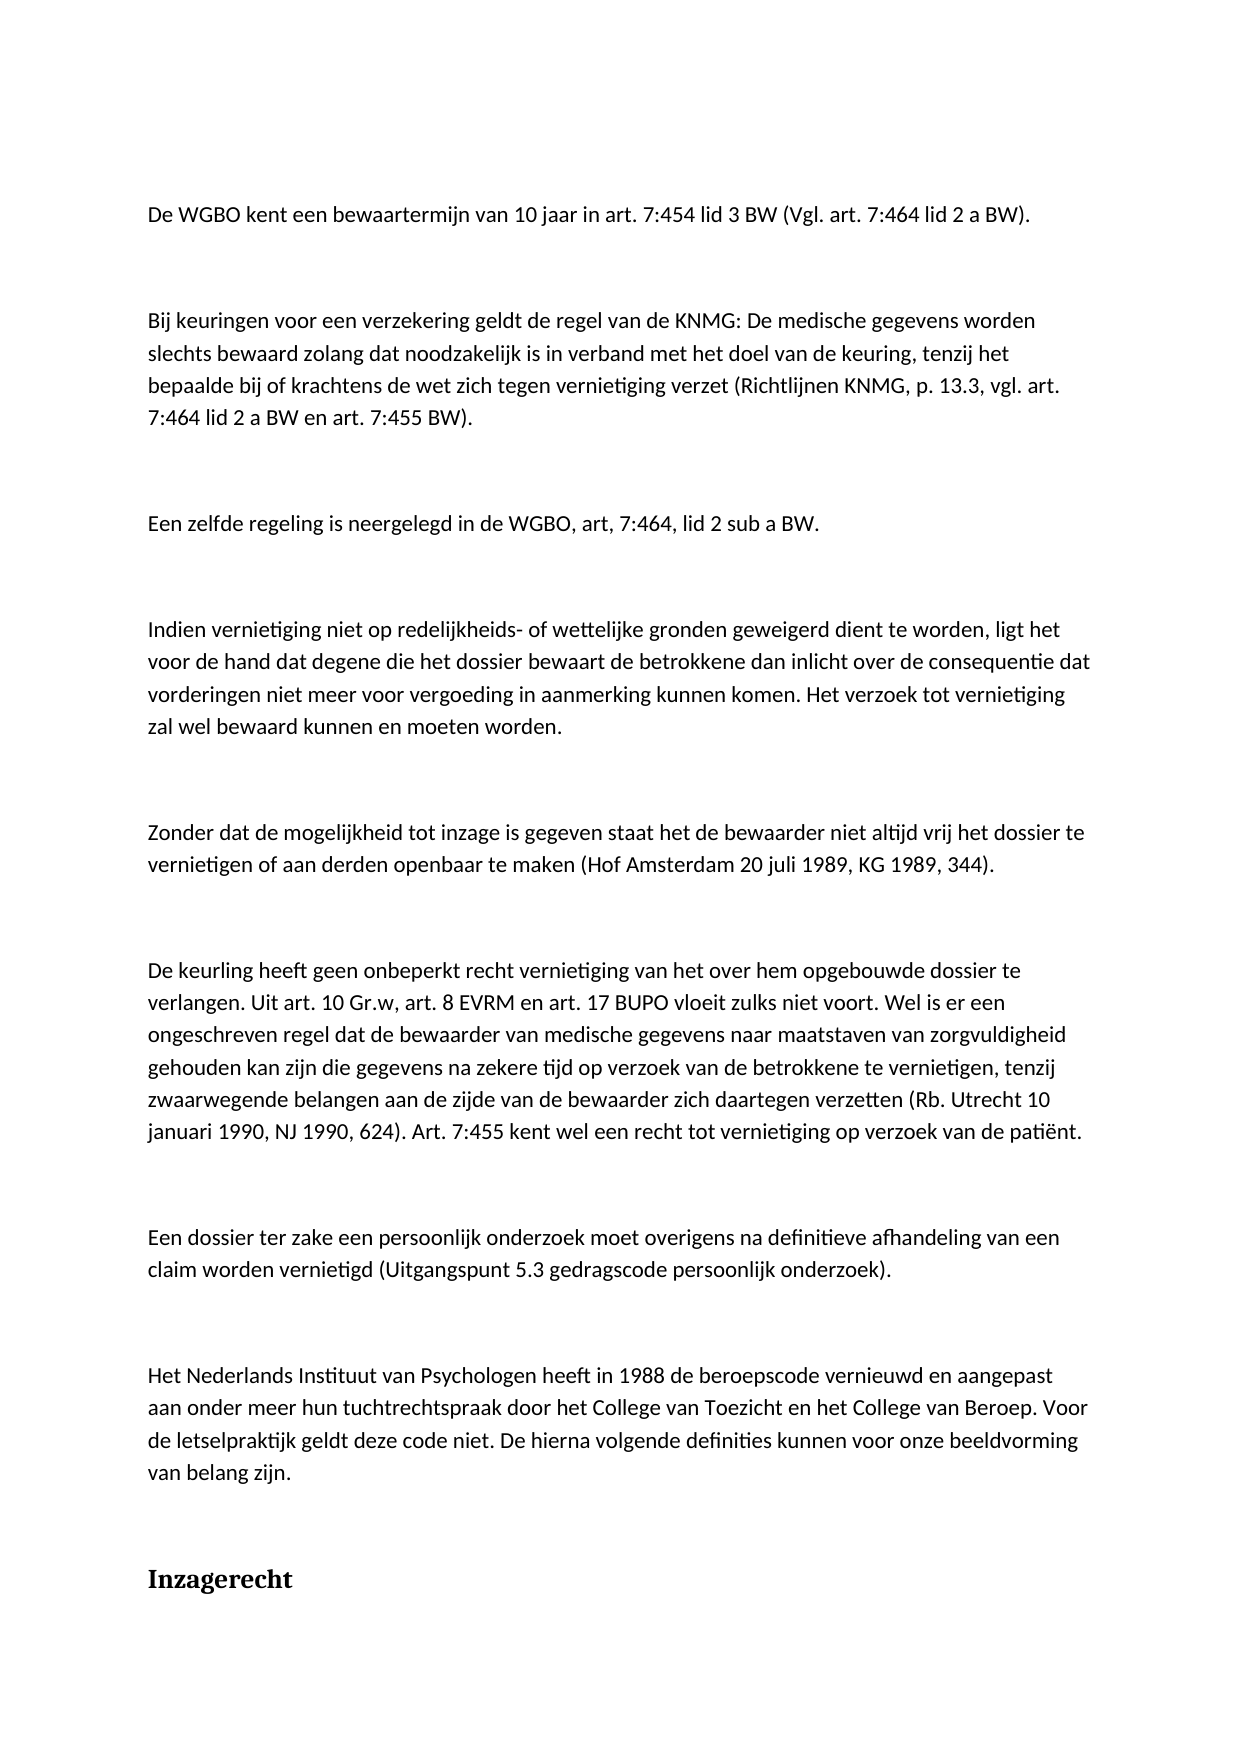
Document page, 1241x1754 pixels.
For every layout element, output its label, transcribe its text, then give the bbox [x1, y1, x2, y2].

text De keurling heeft geen onbeperkt recht vernietiging van het over hem opgebouwde dossier te verlangen. Uit art. 10 Gr.w, art. 8 EVRM en art. 17 BUPO vloeit zulks niet voort. Wel is er een ongeschreven regel dat de bewaarder van medische gegevens naar maatstaven van zorgvuldigheid gehouden kan zijn die gegevens na zekere tijd op verzoek van de betrokkene te vernietigen, tenzij zwaarwegende belangen aan de zijde van de bewaarder zich daartegen verzetten (Rb. Utrecht 10 januari 1990, NJ 1990, 624). Art. 7:455 kent wel een recht tot vernietiging op verzoek van de patiënt. [148, 956, 1093, 1145]
text Het Nederlands Instituut van Psychologen heeft in 1988 de beroepscode vernieuwd en aangepast aan onder meer hun tuchtrechtspraak door het College van Toezicht en het College van Beroep. Voor de letselpraktijk geldt deze code niet. De hierna volgende definities kunnen voor onze beeldvorming van belang zijn. [148, 1361, 1093, 1486]
text De WGBO kent een bewaartermijn van 10 jaar in art. 7:454 lid 3 BW (Vgl. art. 7:464 lid 2 a BW). [148, 201, 1093, 229]
text Bij keuringen voor een verzekering geldt de regel van de KNMG: De medische gegevens worden slechts bewaard zolang dat noodzakelijk is in verband met het doel van de keuring, tenzij het bepaalde bij of krachtens de wet zich tegen vernietiging verzet (Richtlijnen KNMG, p. 13.3, vgl. art. 7:464 lid 2 a BW en art. 7:455 BW). [148, 307, 1093, 431]
text Indien vernietiging niet op redelijkheids- of wettelijke gronden geweigerd dient te worden, ligt het voor de hand dat degene die het dossier bewaart de betrokkene dan inlicht over de consequentie dat vorderingen niet meer voor vergoeding in aanmerking kunnen komen. Het verzoek tot vernietiging zal wel bewaard kunnen en moeten worden. [148, 615, 1093, 740]
text Een zelfde regeling is neergelegd in de WGBO, art, 7:464, lid 2 sub a BW. [148, 509, 1093, 537]
subtitle Inzagerecht [148, 1564, 1093, 1595]
text Zonder dat de mogelijkheid tot inzage is gegeven staat het de bewaarder niet altijd vrij het dossier te vernietigen of aan derden openbaar te maken (Hof Amsterdam 20 juli 1989, KG 1989, 344). [148, 818, 1093, 878]
text Een dossier ter zake een persoonlijk onderzoek moet overigens na definitieve afhandeling van een claim worden vernietigd (Uitgangspunt 5.3 gedragscode persoonlijk onderzoek). [148, 1223, 1093, 1283]
